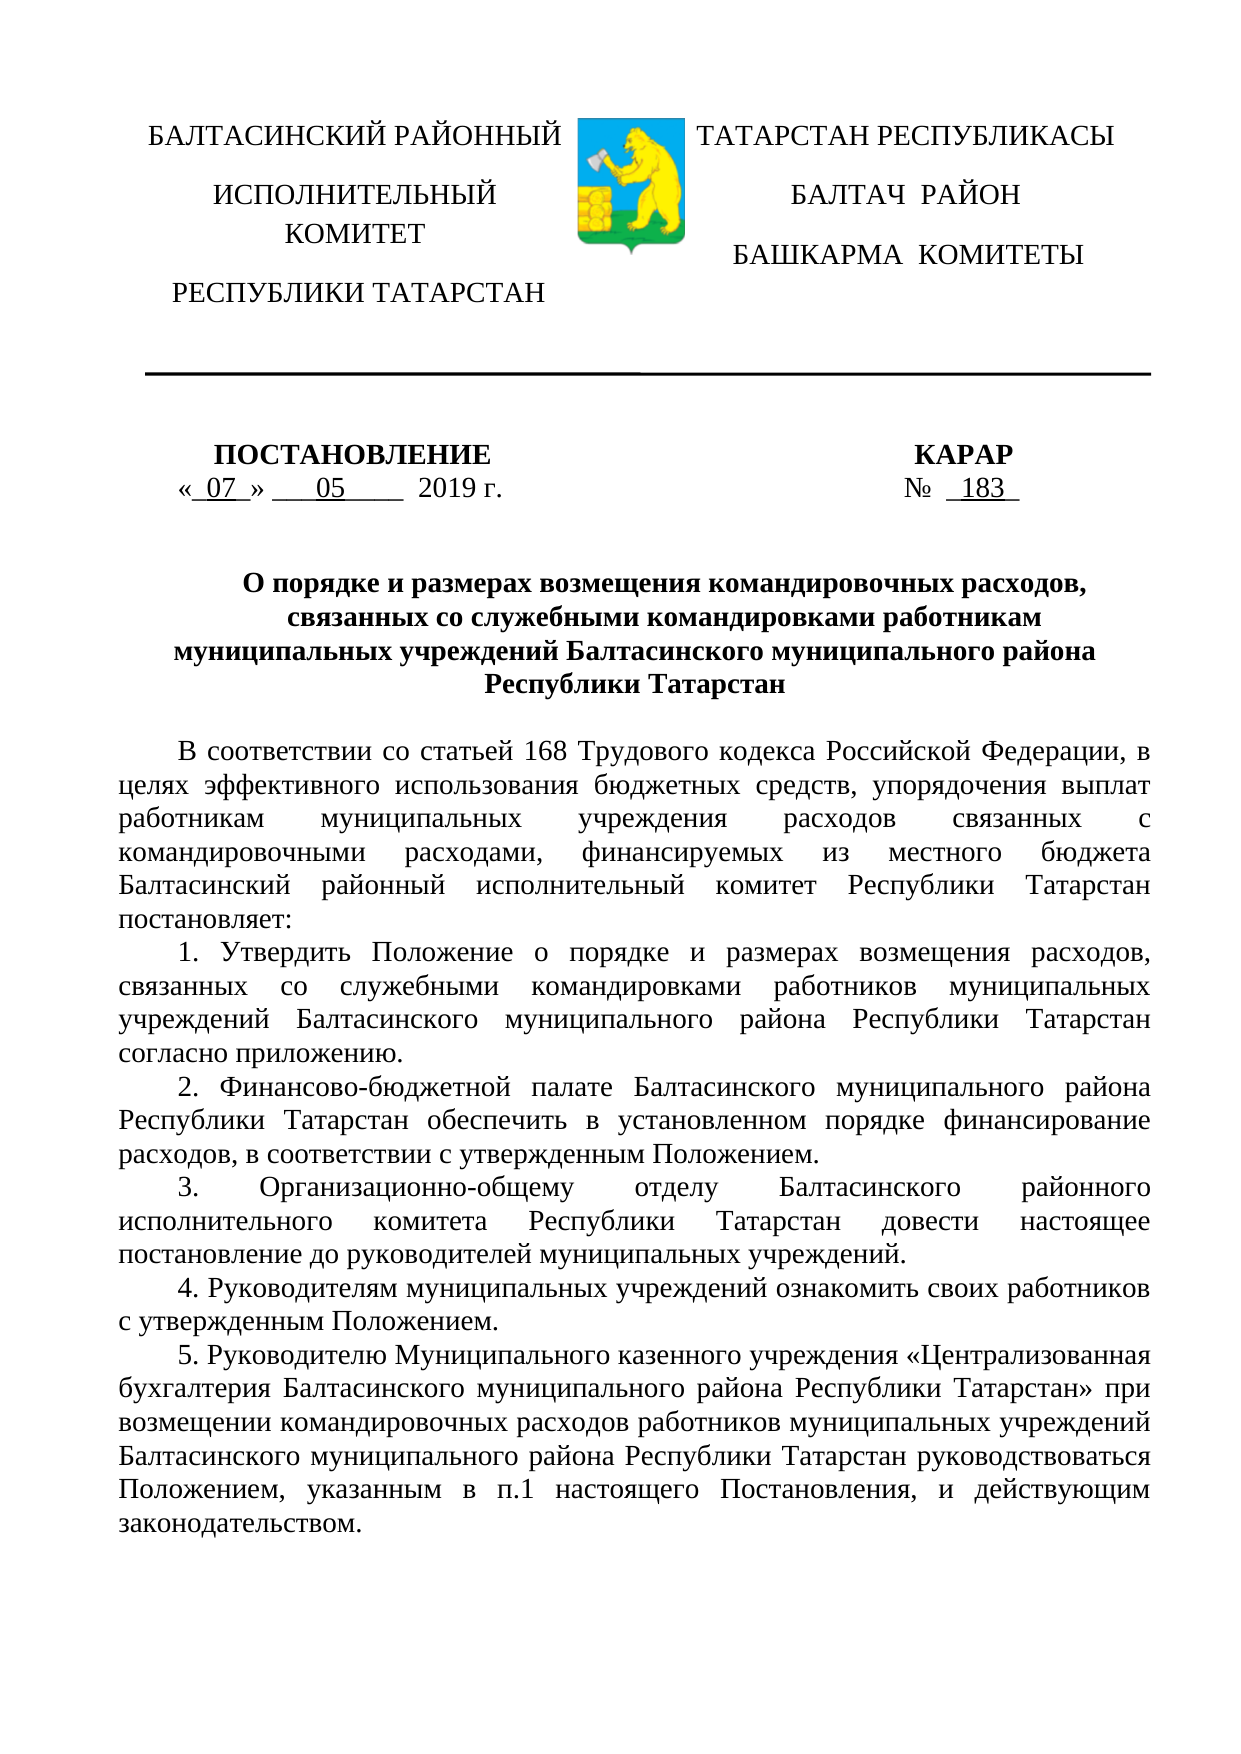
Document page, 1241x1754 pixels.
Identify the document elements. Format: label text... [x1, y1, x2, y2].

text О порядке и размерах возмещения командировочных расходов, [118, 566, 1152, 599]
text 4. Руководителям муниципальных учреждений ознакомить своих работников с утвержденным Положением. [118, 1270, 1152, 1337]
table_header БАЛТАСИНСКИЙ РАЙОННЫЙ ИСПОЛНИТЕЛЬНЫЙ КОМИТЕТ РЕСПУБЛИКИ ТАТАРСТАН [140, 118, 569, 334]
text 5. Руководителю Муниципального казенного учреждения «Централизованная бухгалтерия Балтасинского муниципального района Республики Татарстан» при возмещении командировочных расходов работников муниципальных учреждений Балтасинского муниципального района Республики Татарстан руководствоваться Положением, указанным в п.1 настоящего Постановления, и действующим законодательством. [118, 1337, 1152, 1538]
table_header [569, 118, 688, 334]
text В соответствии со статьей 168 Трудового кодекса Российской Федерации, в целях эффективного использования бюджетных средств, упорядочения выплат работникам муниципальных учреждения расходов связанных с командировочными расходами, финансируемых из местного бюджета Балтасинский районный исполнительный комитет Республики Татарстан постановляет: [118, 733, 1152, 934]
text ПОСТАНОВЛЕНИЕ КАРАР [118, 437, 1152, 470]
text «_07_» ___05____ 2019 г. № _183_ [118, 470, 1152, 504]
text связанных со служебными командировками работникам муниципальных учреждений Балтасинского муниципального района Республики Татарстан [118, 599, 1152, 700]
table_cell [140, 334, 1129, 403]
text 1. Утвердить Положение о порядке и размерах возмещения расходов, связанных со служебными командировками работников муниципальных учреждений Балтасинского муниципального района Республики Татарстан согласно приложению. [118, 934, 1152, 1069]
picture [577, 118, 685, 255]
text 2. Финансово-бюджетной палате Балтасинского муниципального района Республики Татарстан обеспечить в установленном порядке финансирование расходов, в соответствии с утвержденным Положением. [118, 1069, 1152, 1169]
table_header ТАТАРСТАН РЕСПУБЛИКАСЫ БАЛТАЧ РАЙОН БАШКАРМА КОМИТЕТЫ [688, 118, 1129, 334]
text 3. Организационно-общему отделу Балтасинского районного исполнительного комитета Республики Татарстан довести настоящее постановление до руководителей муниципальных учреждений. [118, 1169, 1152, 1270]
